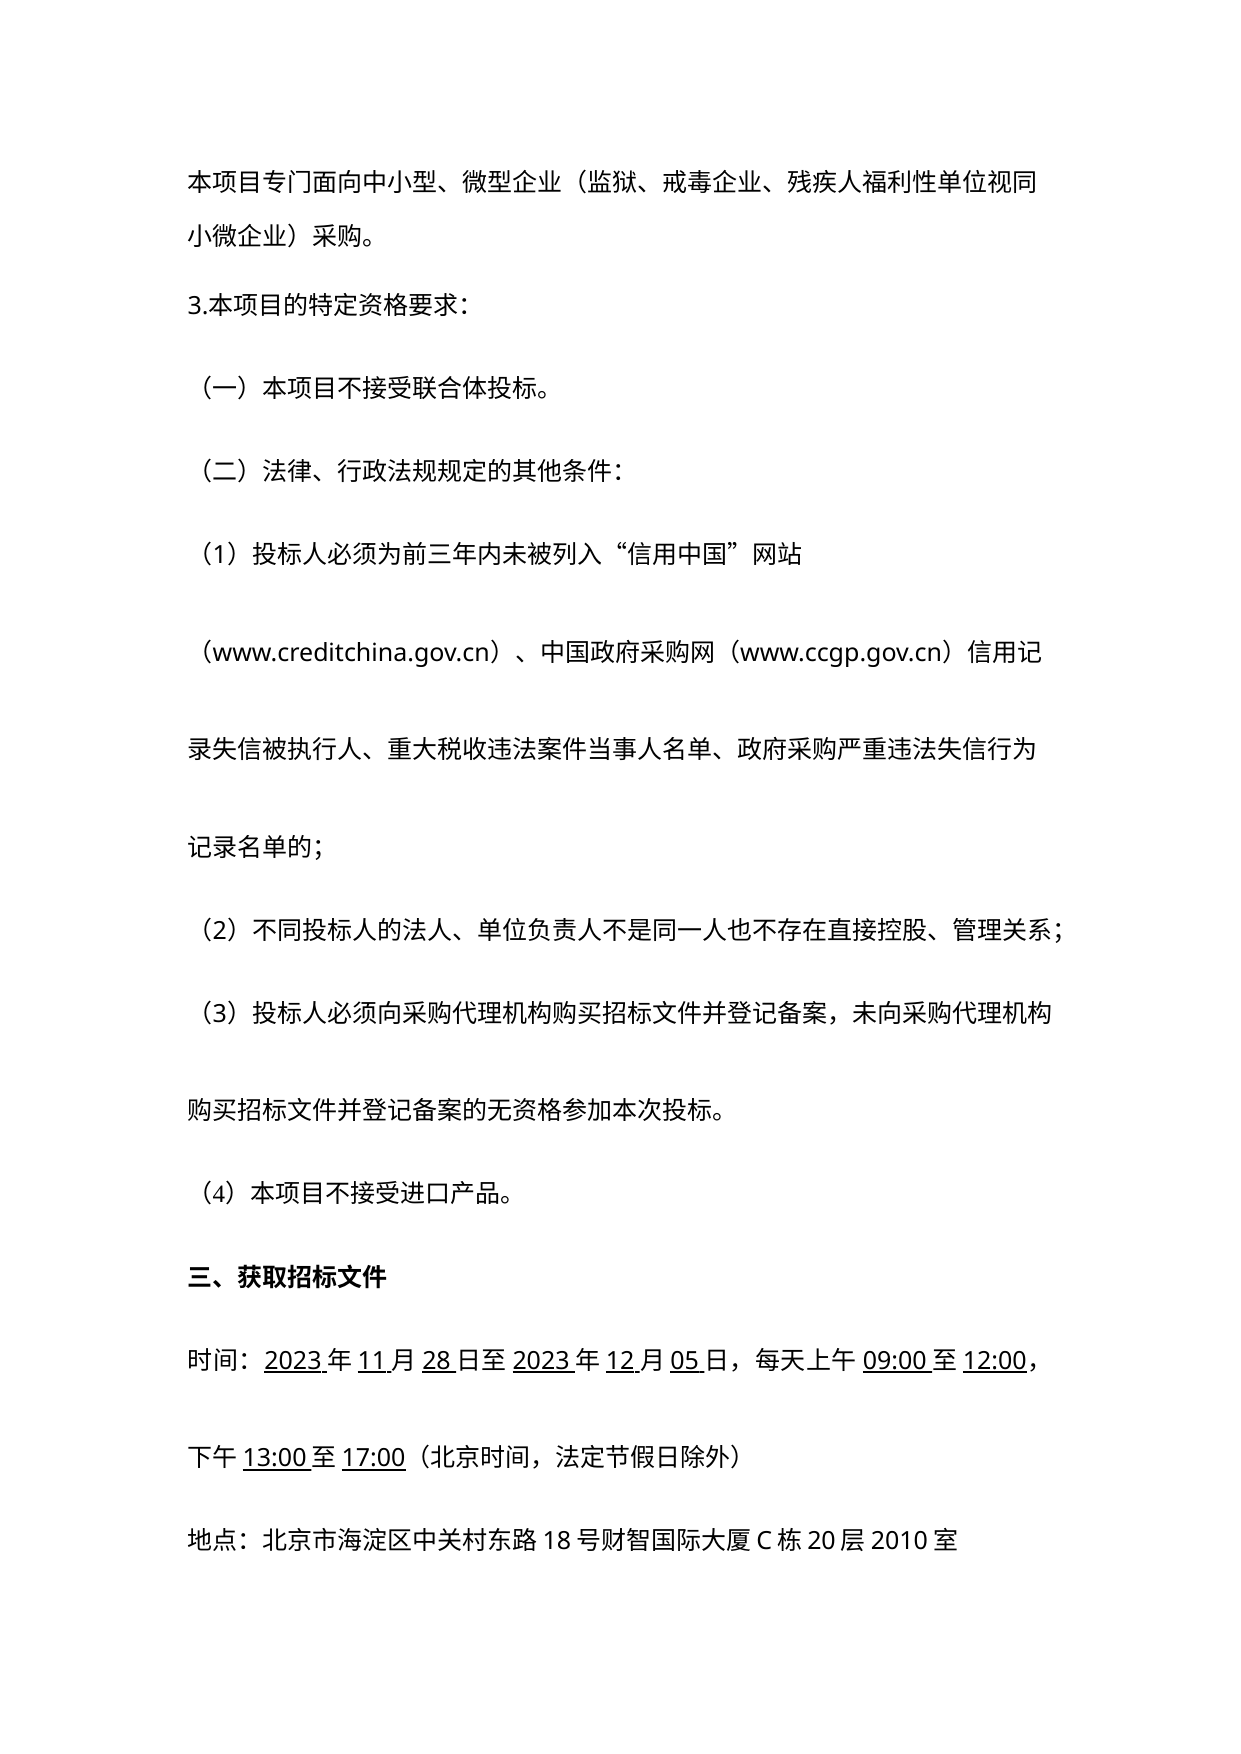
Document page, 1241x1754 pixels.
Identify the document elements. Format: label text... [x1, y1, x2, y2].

text （二）法律、行政法规规定的其他条件： [187, 437, 1053, 502]
text 3.本项目的特定资格要求： [187, 271, 1053, 336]
text （1）投标人必须为前三年内未被列入“信用中国”网站（www.creditchina.gov.cn）、中国政府采购网（www.ccgp.gov.cn）信用记录失信被执行人、重大税收违法案件当事人名单、政府采购严重违法失信行为记录名单的； [187, 520, 1053, 878]
text （4）本项目不接受进口产品。 [187, 1159, 1053, 1224]
text （一）本项目不接受联合体投标。 [187, 354, 1053, 419]
text 三、获取招标文件 [187, 1243, 1053, 1308]
text 时间：2023年11月28日至2023年12月05日，每天上午09:00至12:00，下午13:00至17:00（北京时间，法定节假日除外） [187, 1326, 1053, 1488]
text 本项目专门面向中小型、微型企业（监狱、戒毒企业、残疾人福利性单位视同小微企业）采购。 [187, 162, 1053, 253]
text 地点：北京市海淀区中关村东路18号财智国际大厦C栋20层2010室 [187, 1506, 1053, 1571]
text （3）投标人必须向采购代理机构购买招标文件并登记备案，未向采购代理机构购买招标文件并登记备案的无资格参加本次投标。 [187, 979, 1053, 1141]
text （2）不同投标人的法人、单位负责人不是同一人也不存在直接控股、管理关系； [187, 896, 1053, 961]
